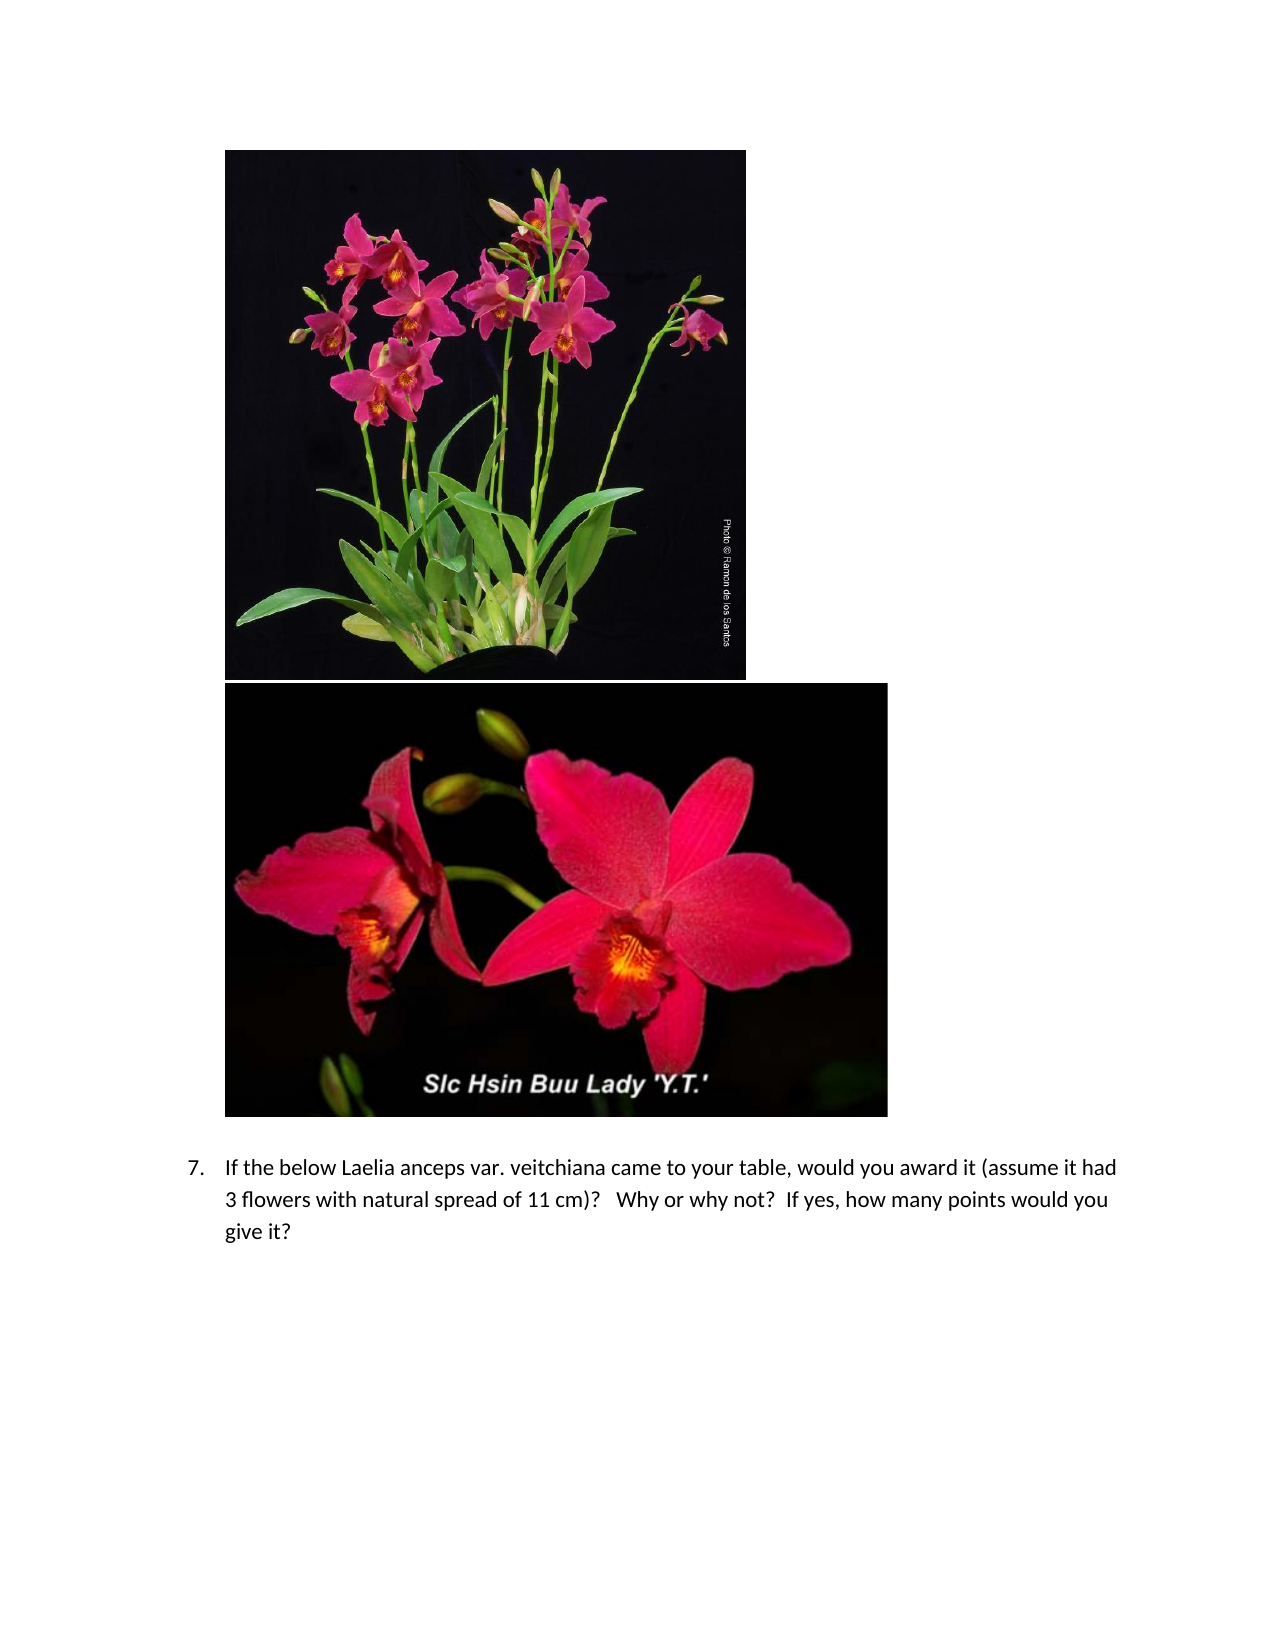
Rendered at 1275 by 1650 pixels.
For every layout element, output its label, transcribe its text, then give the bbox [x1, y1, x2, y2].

list If the below Laelia anceps var. veitchiana came to your table, would you award it (assume it had 3 flowers with natural spread of 11 cm)? Why or why not? If yes, how many points would you give it? [187, 1153, 1125, 1245]
picture [225, 150, 746, 680]
picture [225, 683, 888, 1117]
